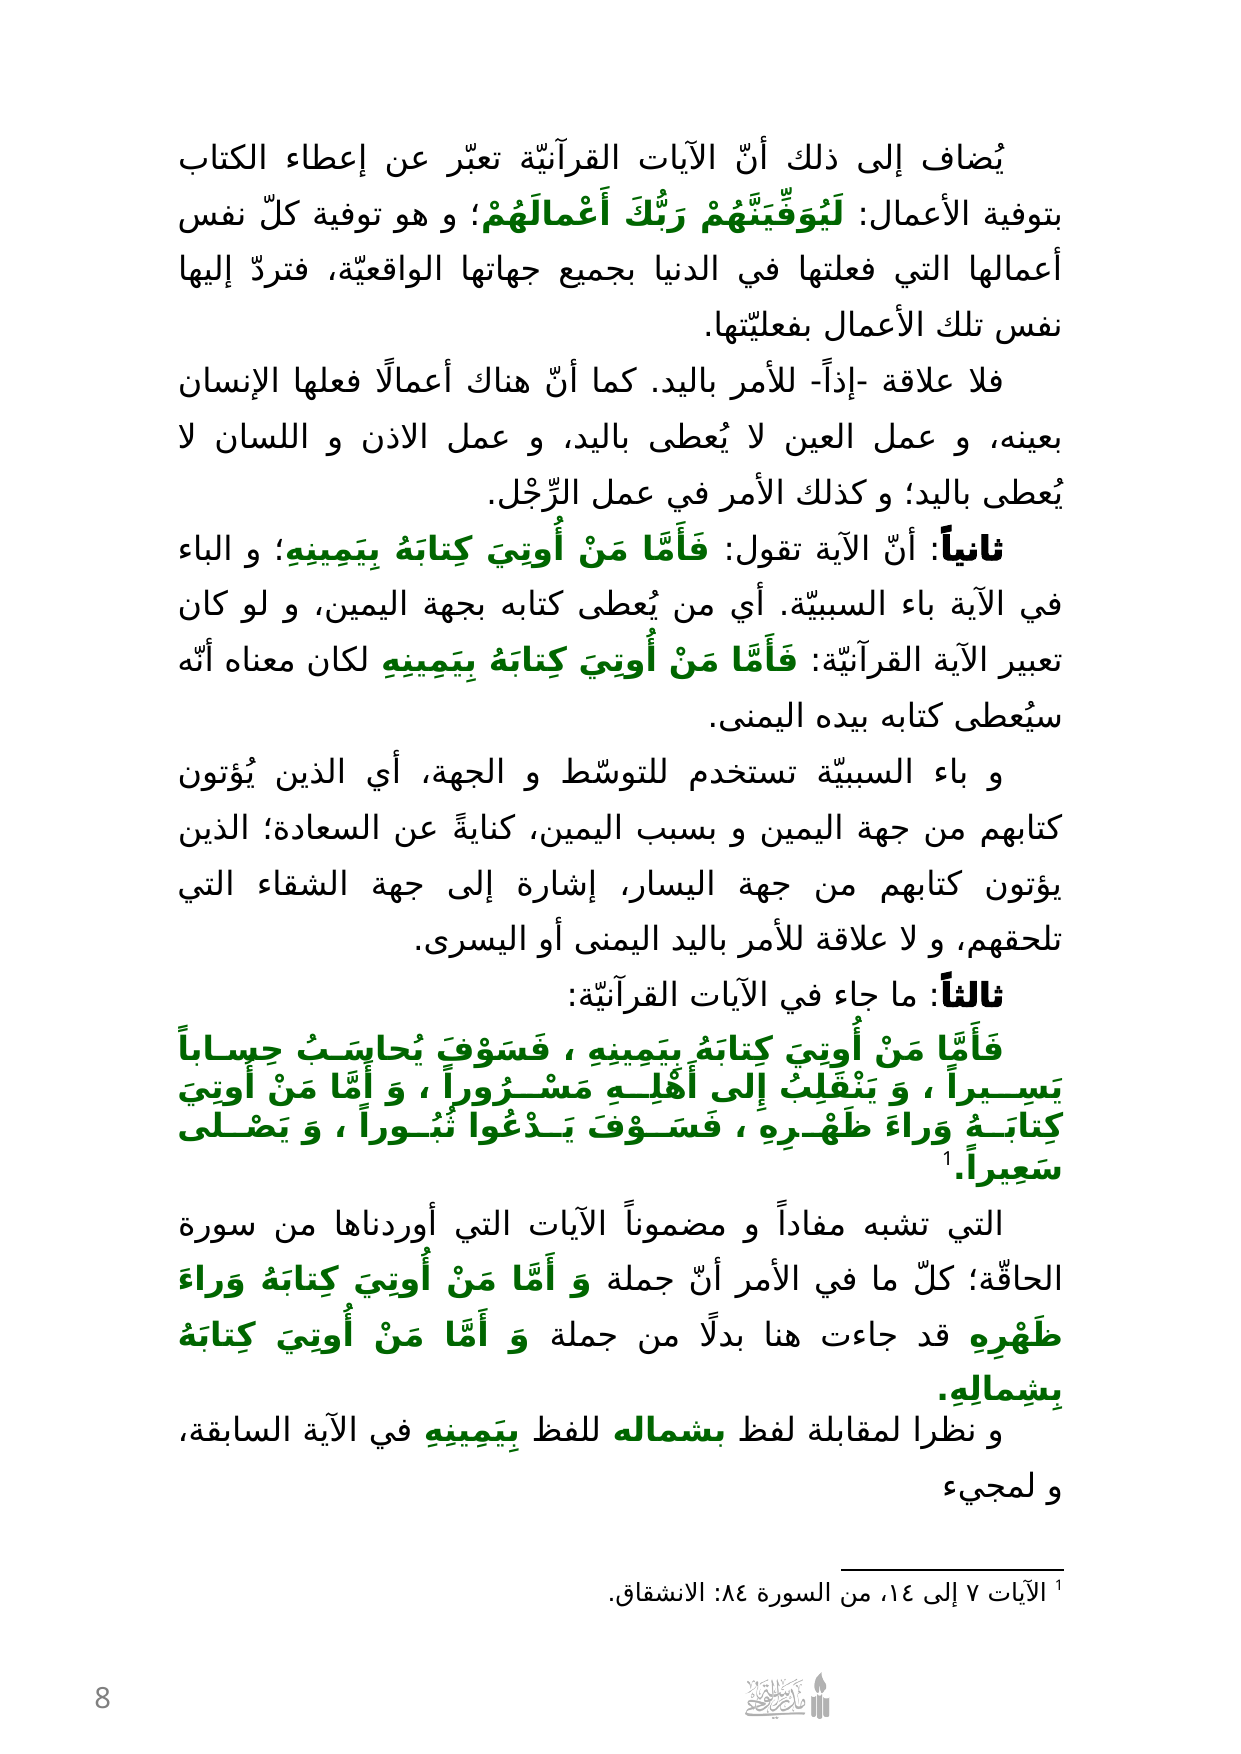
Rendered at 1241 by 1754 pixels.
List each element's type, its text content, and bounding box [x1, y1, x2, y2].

picture [745, 1672, 830, 1719]
text و باء السببيّة تستخدم للتوسّط و الجهة، أي الذين يُؤتون كتابهم من جهة اليمين و بسبب اليمين، كنايةً عن السعادة؛ الذين يؤتون كتابهم من جهة اليسار، إشارة إلى جهة الشقاء التي تلحقهم، و لا علاقة للأمر باليد اليمنى أو اليسرى. [177, 750, 1063, 973]
text و نظرا لمقابلة لفظ بشماله‏ للفظ بِيَمِينِهِ‏ في الآية السابقة، و لمجي‏ء [177, 1408, 1063, 1519]
text يُضاف إلى ذلك أنّ الآيات القرآنيّة تعبّر عن إعطاء الكتاب بتوفية الأعمال: لَيُوَفِّيَنَّهُمْ رَبُّكَ أَعْمالَهُمْ؛ و هو توفية كلّ نفس أعمالها التي فعلتها في الدنيا بجميع جهاتها الواقعيّة، فتردّ إليها نفس تلك الأعمال بفعليّتها. [177, 136, 1063, 359]
text ثالثاً: ما جاء في الآيات القرآنيّة: [177, 973, 1063, 1029]
text التي تشبه مفاداً و مضموناً الآيات التي أوردناها من سورة الحاقّة؛ كلّ ما في الأمر أنّ جملة وَ أَمَّا مَنْ أُوتِيَ كِتابَهُ وَراءَ ظَهْرِهِ‏ قد جاءت هنا بدلًا من جملة وَ أَمَّا مَنْ أُوتِيَ كِتابَهُ بِشِمالِهِ. [177, 1202, 1063, 1408]
text فلا علاقة -إذاً- للأمر باليد. كما أنّ هناك أعمالًا فعلها الإنسان بعينه، و عمل العين لا يُعطى باليد، و عمل الاذن و اللسان لا يُعطى باليد؛ و كذلك الأمر في عمل الرِّجْل. [177, 359, 1063, 527]
text ثانياً: أنّ الآية تقول: فَأَمَّا مَنْ أُوتِيَ كِتابَهُ بِيَمِينِهِ‏؛ و الباء في الآية باء السببيّة. أي من يُعطى كتابه بجهة اليمين، و لو كان تعبير الآية القرآنيّة: فَأَمَّا مَنْ أُوتِيَ كِتابَهُ بِيَمِينِهِ‏ لكان معناه أنّه سيُعطى كتابه بيده اليمنى. [177, 527, 1063, 750]
text فَأَمَّا مَنْ أُوتِيَ كِتابَهُ بِيَمِينِهِ ، فَسَوْفَ يُحاسَبُ حِساباً يَسِيراً ، وَ يَنْقَلِبُ إِلى‏ أَهْلِهِ مَسْرُوراً ، وَ أَمَّا مَنْ أُوتِيَ كِتابَهُ وَراءَ ظَهْرِهِ ، فَسَوْفَ يَدْعُوا ثُبُوراً ، وَ يَصْلى‏ سَعِيراً. [177, 1029, 1063, 1202]
